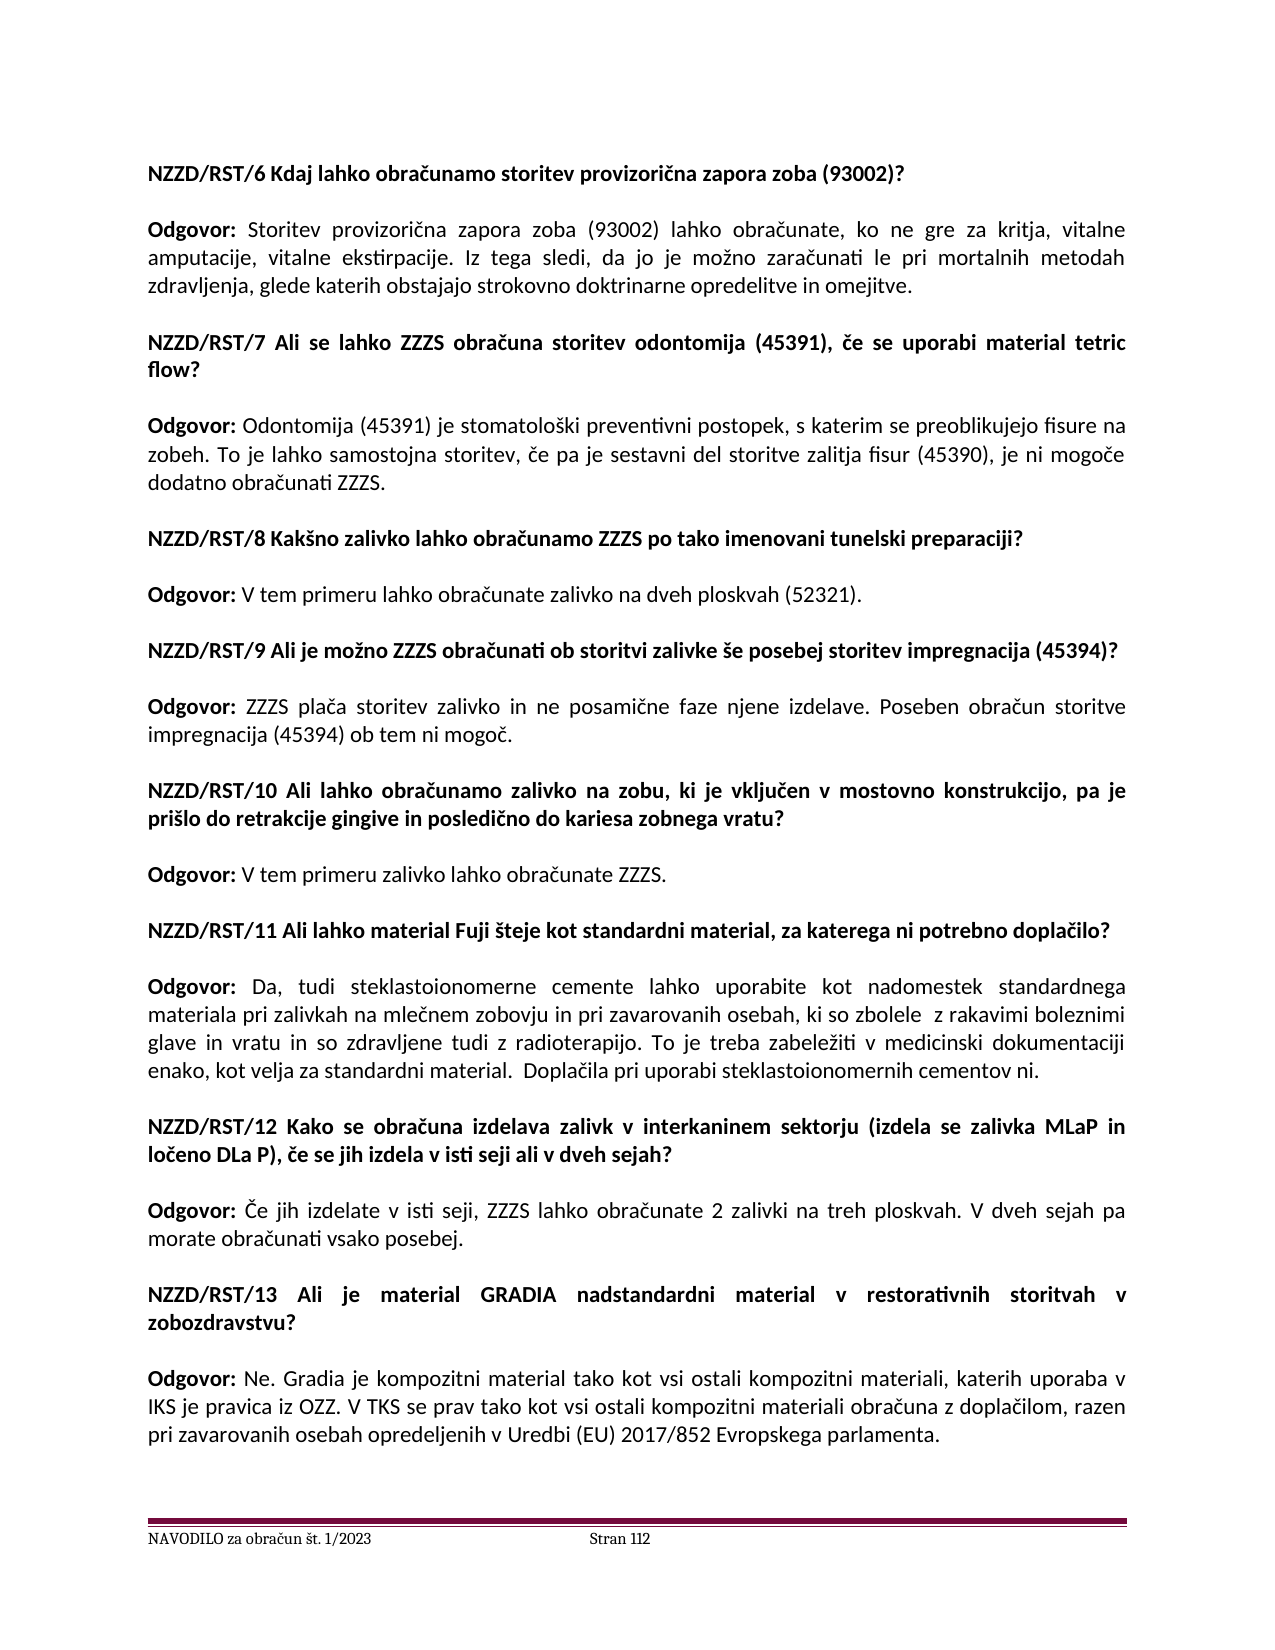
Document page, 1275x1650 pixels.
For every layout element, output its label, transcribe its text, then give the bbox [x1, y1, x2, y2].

text Odgovor: Odontomija (45391) je stomatološki preventivni postopek, s katerim se preoblikujejo fisure na zobeh. To je lahko samostojna storitev, če pa je sestavni del storitve zalitja fisur (45390), je ni mogoče dodatno obračunati ZZZS. [148, 412, 1127, 496]
text NZZD/RST/13 Ali je material GRADIA nadstandardni material v restorativnih storitvah v zobozdravstvu? [148, 1280, 1127, 1336]
text NZZD/RST/7 Ali se lahko ZZZS obračuna storitev odontomija (45391), če se uporabi material tetric flow? [148, 328, 1127, 384]
text NZZD/RST/9 Ali je možno ZZZS obračunati ob storitvi zalivke še posebej storitev impregnacija (45394)? [148, 636, 1127, 664]
text NZZD/RST/12 Kako se obračuna izdelava zalivk v interkaninem sektorju (izdela se zalivka MLaP in ločeno DLa P), če se jih izdela v isti seji ali v dveh sejah? [148, 1112, 1127, 1168]
text NZZD/RST/6 Kdaj lahko obračunamo storitev provizorična zapora zoba (93002)? [148, 159, 1127, 187]
text Odgovor: Da, tudi steklastoionomerne cemente lahko uporabite kot nadomestek standardnega materiala pri zalivkah na mlečnem zobovju in pri zavarovanih osebah, ki so zbolele z rakavimi boleznimi glave in vratu in so zdravljene tudi z radioterapijo. To je treba zabeležiti v medicinski dokumentaciji enako, kot velja za standardni material. Doplačila pri uporabi steklastoionomernih cementov ni. [148, 972, 1127, 1084]
text Odgovor: Ne. Gradia je kompozitni material tako kot vsi ostali kompozitni materiali, katerih uporaba v IKS je pravica iz OZZ. V TKS se prav tako kot vsi ostali kompozitni materiali obračuna z doplačilom, razen pri zavarovanih osebah opredeljenih v Uredbi (EU) 2017/852 Evropskega parlamenta. [148, 1364, 1127, 1448]
text NZZD/RST/10 Ali lahko obračunamo zalivko na zobu, ki je vključen v mostovno konstrukcijo, pa je prišlo do retrakcije gingive in posledično do kariesa zobnega vratu? [148, 776, 1127, 832]
text Odgovor: Če jih izdelate v isti seji, ZZZS lahko obračunate 2 zalivki na treh ploskvah. V dveh sejah pa morate obračunati vsako posebej. [148, 1196, 1127, 1252]
text Odgovor: V tem primeru lahko obračunate zalivko na dveh ploskvah (52321). [148, 580, 1127, 608]
text Odgovor: V tem primeru zalivko lahko obračunate ZZZS. [148, 860, 1127, 888]
text Odgovor: ZZZS plača storitev zalivko in ne posamične faze njene izdelave. Poseben obračun storitve impregnacija (45394) ob tem ni mogoč. [148, 692, 1127, 748]
text NZZD/RST/8 Kakšno zalivko lahko obračunamo ZZZS po tako imenovani tunelski preparaciji? [148, 524, 1127, 552]
text NZZD/RST/11 Ali lahko material Fuji šteje kot standardni material, za katerega ni potrebno doplačilo? [148, 916, 1127, 944]
text Odgovor: Storitev provizorična zapora zoba (93002) lahko obračunate, ko ne gre za kritja, vitalne amputacije, vitalne ekstirpacije. Iz tega sledi, da jo je možno zaračunati le pri mortalnih metodah zdravljenja, glede katerih obstajajo strokovno doktrinarne opredelitve in omejitve. [148, 216, 1127, 299]
